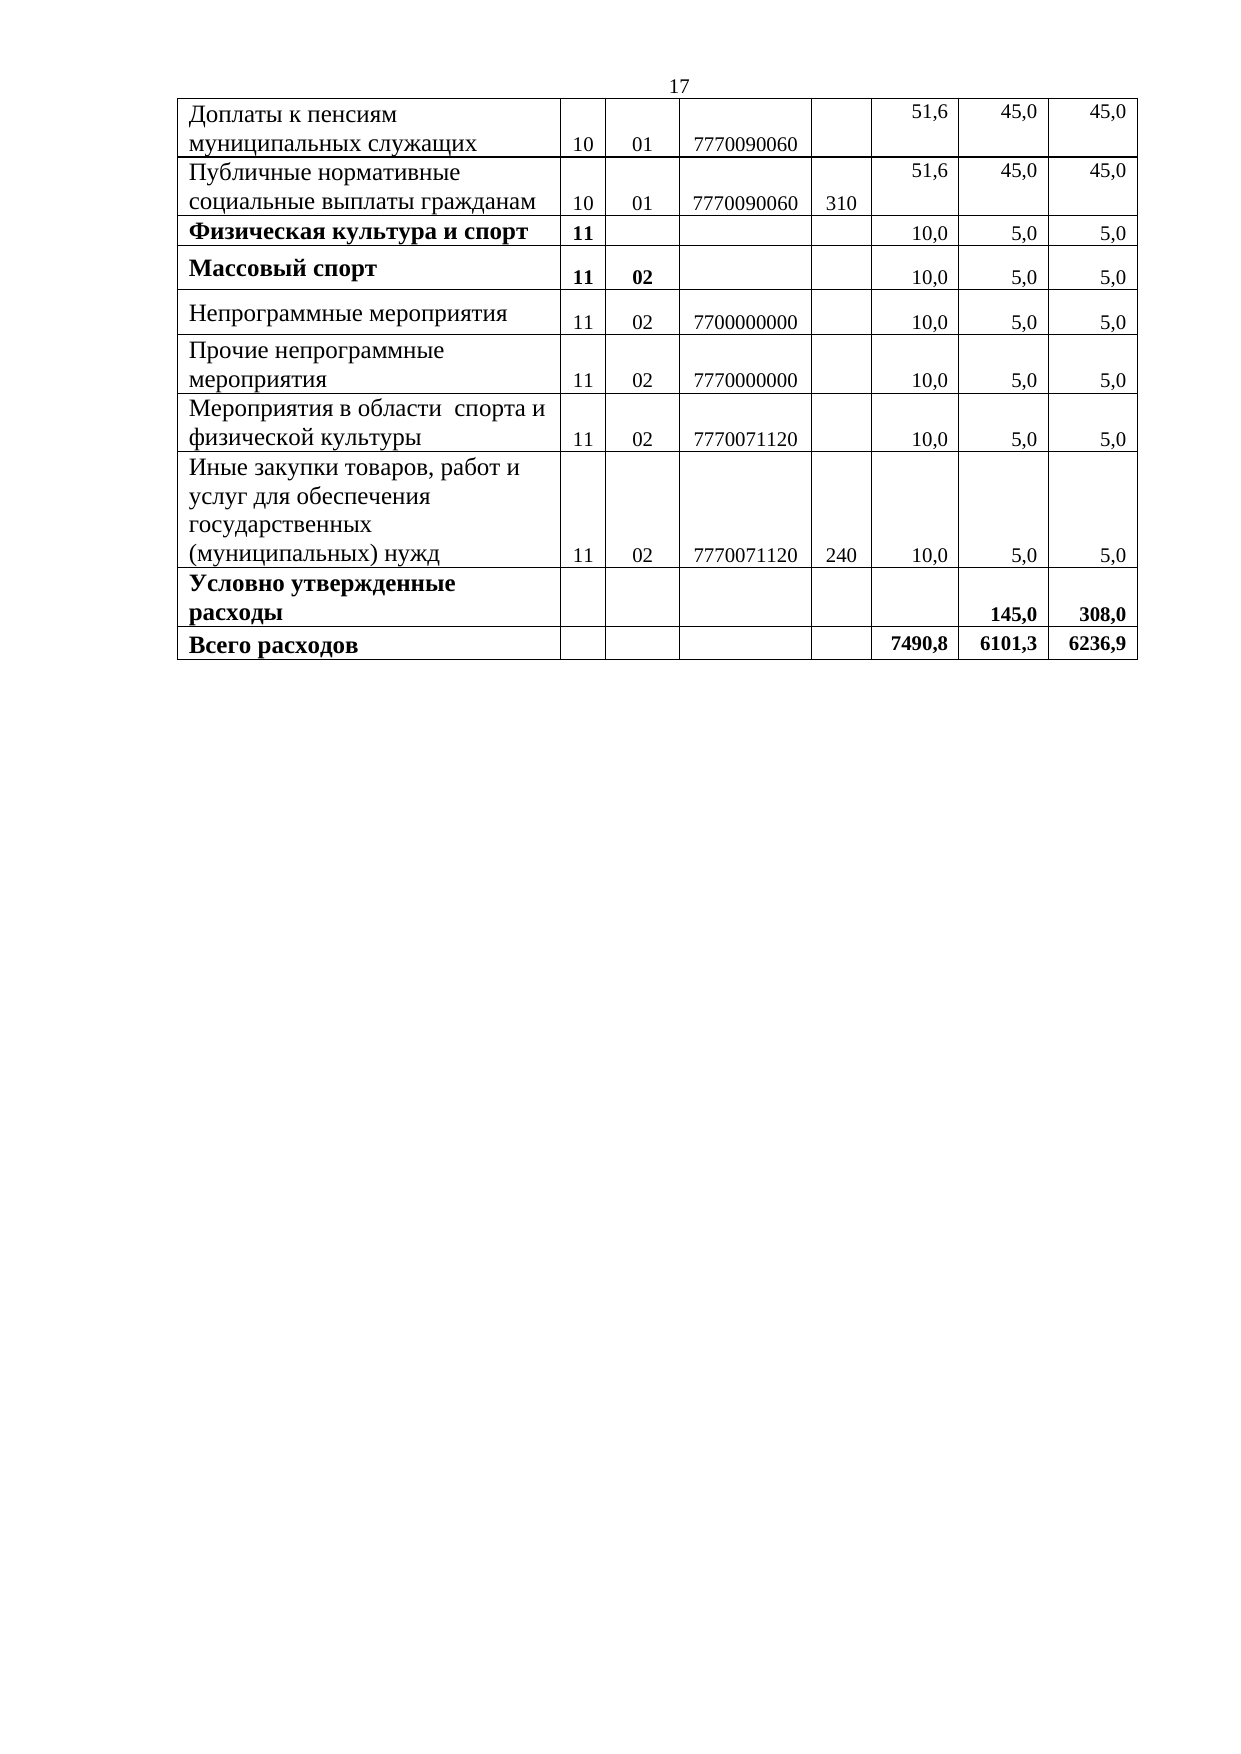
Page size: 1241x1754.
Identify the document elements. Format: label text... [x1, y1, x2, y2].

table_cell Иные закупки товаров, работ и услуг для обеспечения государственных (муниципальных) нужд [178, 452, 560, 567]
table_cell [680, 568, 811, 626]
table_cell 7770090060 [680, 158, 811, 215]
table_cell 310 [812, 158, 871, 215]
table_cell [812, 627, 871, 658]
table_cell [812, 335, 871, 392]
table_cell 7770090060 [680, 99, 811, 156]
table_cell [680, 627, 811, 658]
table_cell 11 [561, 246, 605, 289]
table_cell 11 [561, 335, 605, 392]
table_cell 5,0 [1049, 335, 1137, 392]
table_cell Физическая культура и спорт [178, 216, 560, 245]
table_cell 10,0 [872, 246, 958, 289]
table_cell 7770000000 [680, 335, 811, 392]
table_cell 7770071120 [680, 452, 811, 567]
table_cell 7490,8 [872, 627, 958, 658]
table_cell Прочие непрограммные мероприятия [178, 335, 560, 392]
table_cell [606, 627, 679, 658]
table_cell 10 [561, 158, 605, 215]
table_cell 51,6 [872, 158, 958, 215]
table_cell 7700000000 [680, 290, 811, 334]
table_cell 45,0 [1049, 158, 1137, 215]
table_cell [872, 568, 958, 626]
table_cell Непрограммные мероприятия [178, 290, 560, 334]
table_cell 10,0 [872, 216, 958, 245]
table_cell 5,0 [1049, 394, 1137, 451]
table_cell Всего расходов [178, 627, 560, 658]
table_cell 01 [606, 158, 679, 215]
table_cell 5,0 [959, 290, 1048, 334]
table_cell 5,0 [959, 246, 1048, 289]
table_cell 11 [561, 394, 605, 451]
table_cell 10,0 [872, 290, 958, 334]
table_cell [606, 568, 679, 626]
table_cell [680, 246, 811, 289]
table_cell 5,0 [1049, 246, 1137, 289]
table_cell 45,0 [959, 158, 1048, 215]
table_cell [812, 394, 871, 451]
table_cell Доплаты к пенсиям муниципальных служащих [178, 99, 560, 156]
table_cell [812, 568, 871, 626]
table_cell 7770071120 [680, 394, 811, 451]
table_cell 11 [561, 216, 605, 245]
table_cell Публичные нормативные социальные выплаты гражданам [178, 158, 560, 215]
table_cell 10 [561, 99, 605, 156]
table_cell [812, 290, 871, 334]
table_cell [812, 99, 871, 156]
table_cell 6101,3 [959, 627, 1048, 658]
table_cell Мероприятия в области спорта и физической культуры [178, 394, 560, 451]
table_cell [606, 216, 679, 245]
table_cell 6236,9 [1049, 627, 1137, 658]
table_cell 145,0 [959, 568, 1048, 626]
table_cell Массовый спорт [178, 246, 560, 289]
table_cell 10,0 [872, 335, 958, 392]
table_cell 11 [561, 290, 605, 334]
table_cell 11 [561, 452, 605, 567]
table_cell [561, 568, 605, 626]
table_cell 01 [606, 99, 679, 156]
table_cell 02 [606, 335, 679, 392]
table_cell 5,0 [1049, 216, 1137, 245]
table_cell 45,0 [1049, 99, 1137, 156]
table_cell 5,0 [959, 335, 1048, 392]
table_cell 02 [606, 246, 679, 289]
table_cell Условно утвержденные расходы [178, 568, 560, 626]
table_cell 5,0 [1049, 290, 1137, 334]
table_cell 5,0 [1049, 452, 1137, 567]
table_cell 308,0 [1049, 568, 1137, 626]
table_cell 02 [606, 394, 679, 451]
table_cell [812, 246, 871, 289]
table_cell 51,6 [872, 99, 958, 156]
table_cell [812, 216, 871, 245]
table_cell 240 [812, 452, 871, 567]
table_cell [680, 216, 811, 245]
table_cell 10,0 [872, 394, 958, 451]
table_cell 5,0 [959, 452, 1048, 567]
table_cell 45,0 [959, 99, 1048, 156]
table_cell 02 [606, 452, 679, 567]
table_cell 5,0 [959, 394, 1048, 451]
table_cell 02 [606, 290, 679, 334]
table_cell [561, 627, 605, 658]
table_cell 5,0 [959, 216, 1048, 245]
table_cell 10,0 [872, 452, 958, 567]
